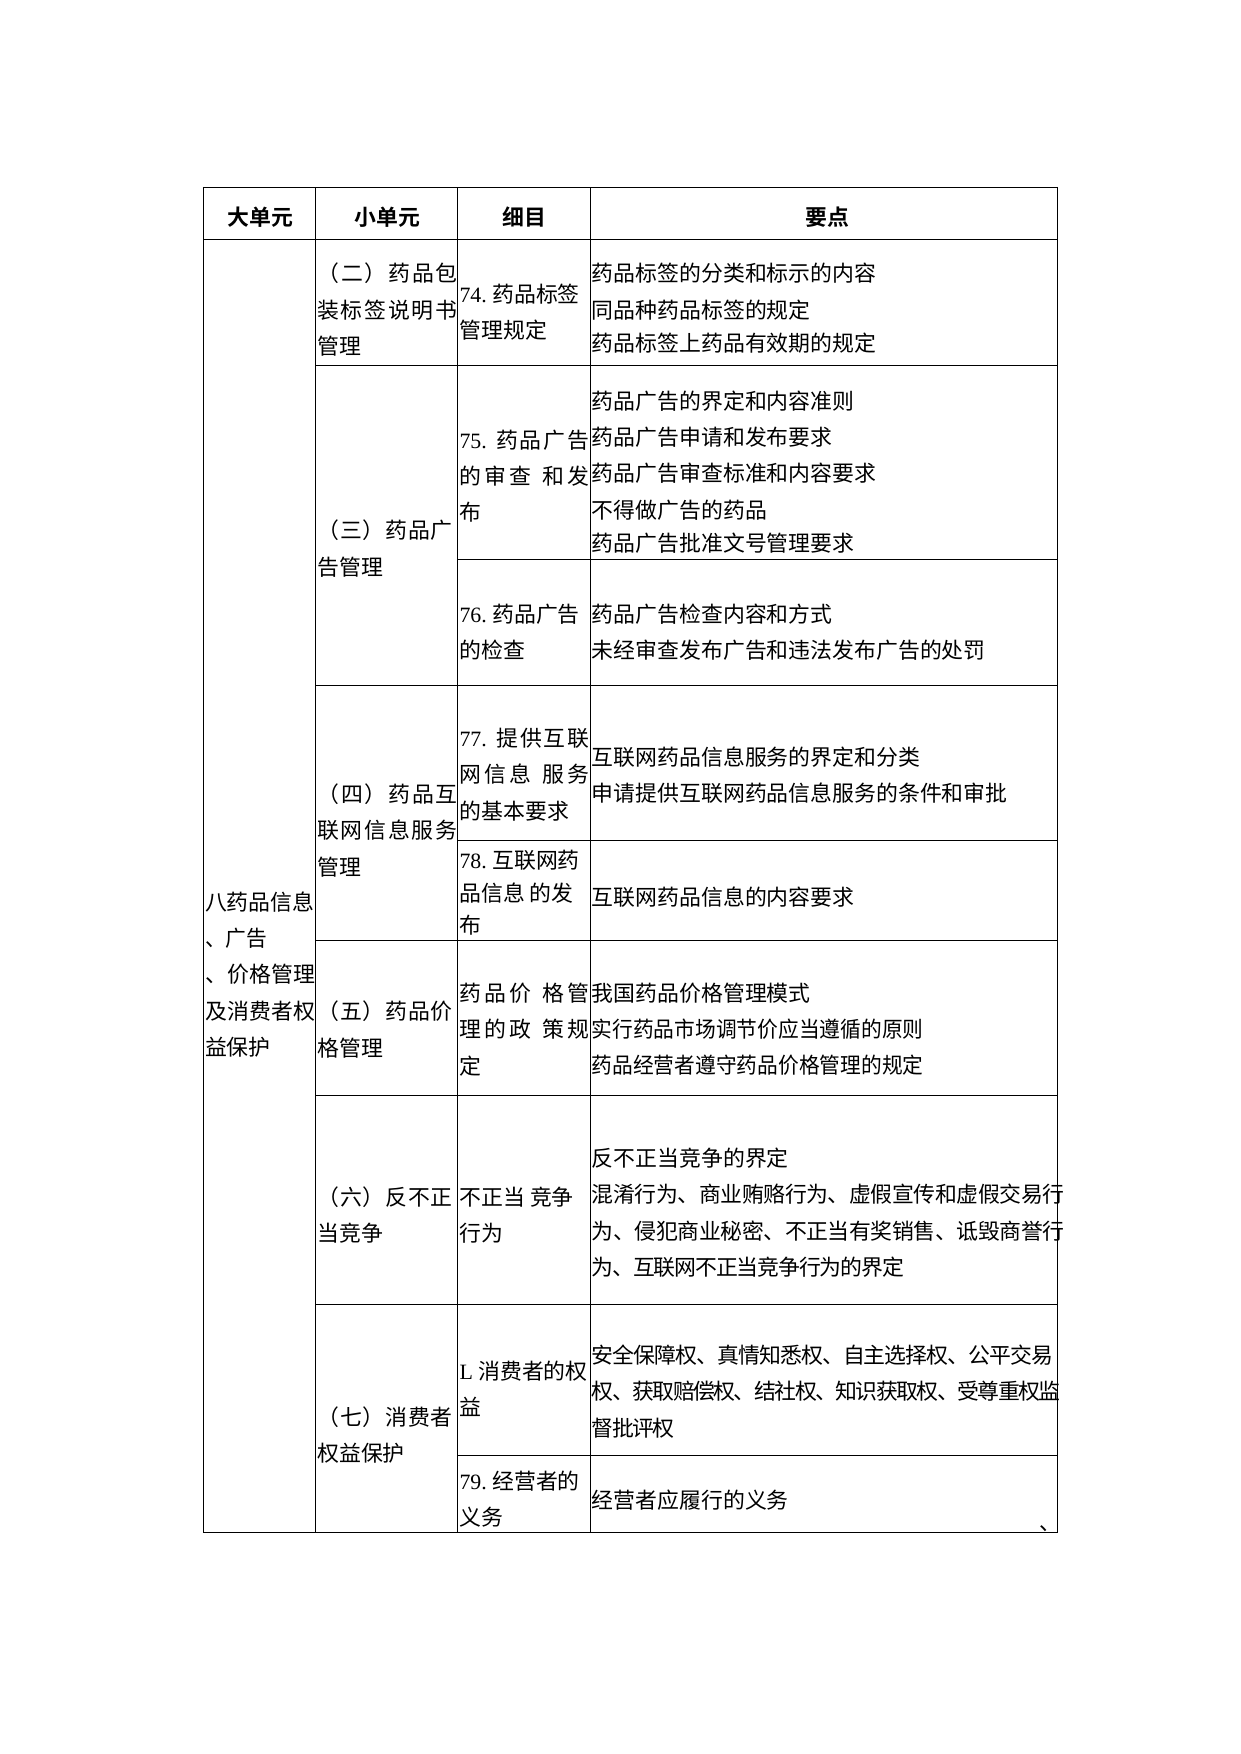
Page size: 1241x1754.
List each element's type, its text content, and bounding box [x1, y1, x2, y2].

text 、 [175, 1505, 1061, 1537]
